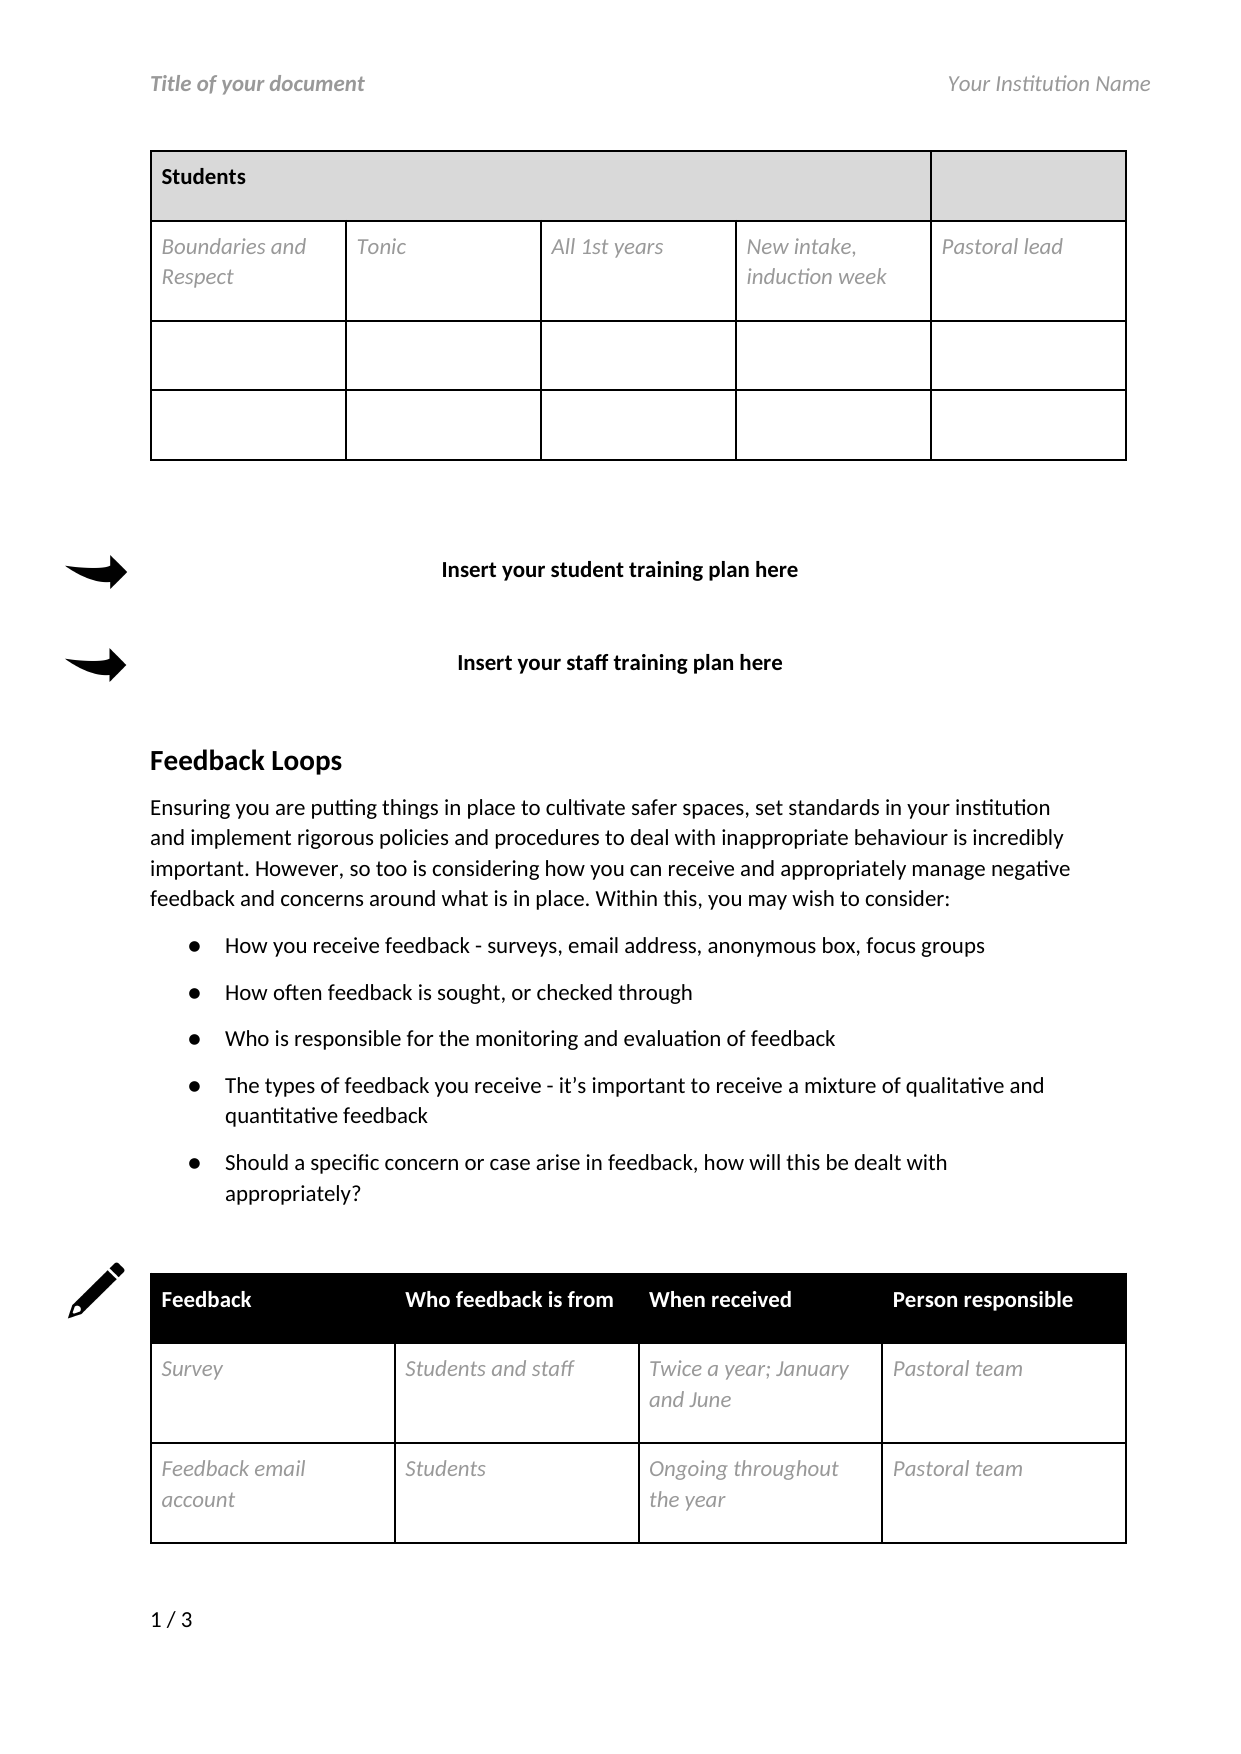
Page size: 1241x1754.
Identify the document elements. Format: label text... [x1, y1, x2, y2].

table_cell [932, 322, 1125, 389]
picture [62, 1257, 129, 1324]
table_cell Twice a year; January and June [640, 1344, 881, 1442]
text Feedback Loops [150, 742, 1090, 778]
table_cell [542, 391, 735, 459]
table_header Who feedback is from [396, 1275, 638, 1342]
text Should a specific concern or case arise in feedback, how will this be dealt with appropriately? [187, 1148, 1090, 1207]
text Insert your student training plan here [150, 555, 1090, 583]
text The types of feedback you receive - it’s important to receive a mixture of qualitative and quantitative feedback [187, 1071, 1090, 1129]
table_cell Pastoral team [883, 1344, 1125, 1442]
table_header Feedback [152, 1275, 394, 1342]
table_header When received [640, 1275, 881, 1342]
text Ensuring you are putting things in place to cultivate safer spaces, set standards in your institution and implement rigorous policies and procedures to deal with inappropriate behaviour is incredibly important. However, so too is considering how you can receive and appropriately manage negative feedback and concerns around what is in place. Within this, you may wish to consider: [150, 793, 1090, 912]
table_cell [737, 322, 930, 389]
text How often feedback is sought, or checked through [187, 978, 1090, 1006]
table_cell Pastoral team [883, 1444, 1125, 1542]
text Insert your staff training plan here [150, 648, 1090, 677]
picture [62, 631, 129, 699]
table_cell [152, 322, 345, 389]
table_cell Students [396, 1444, 638, 1542]
table_cell Students [152, 152, 930, 220]
table_cell Feedback email account [152, 1444, 394, 1542]
table_cell Ongoing throughout the year [640, 1444, 881, 1542]
table_cell [152, 391, 345, 459]
table_cell Students and staff [396, 1344, 638, 1442]
table_cell Pastoral lead [932, 222, 1125, 319]
table_cell Tonic [347, 222, 540, 319]
table_cell [932, 152, 1125, 220]
table_cell New intake, induction week [737, 222, 930, 319]
table_cell [932, 391, 1125, 459]
table_cell All 1st years [542, 222, 735, 319]
table_cell [737, 391, 930, 459]
table_cell Boundaries and Respect [152, 222, 345, 319]
table_cell [347, 391, 540, 459]
text Who is responsible for the monitoring and evaluation of feedback [187, 1024, 1090, 1052]
text How you receive feedback - surveys, email address, anonymous box, focus groups [187, 931, 1090, 959]
table_header Person responsible [883, 1275, 1125, 1342]
table_cell Survey [152, 1344, 394, 1442]
picture [62, 538, 129, 606]
table_cell [347, 322, 540, 389]
table_cell [542, 322, 735, 389]
